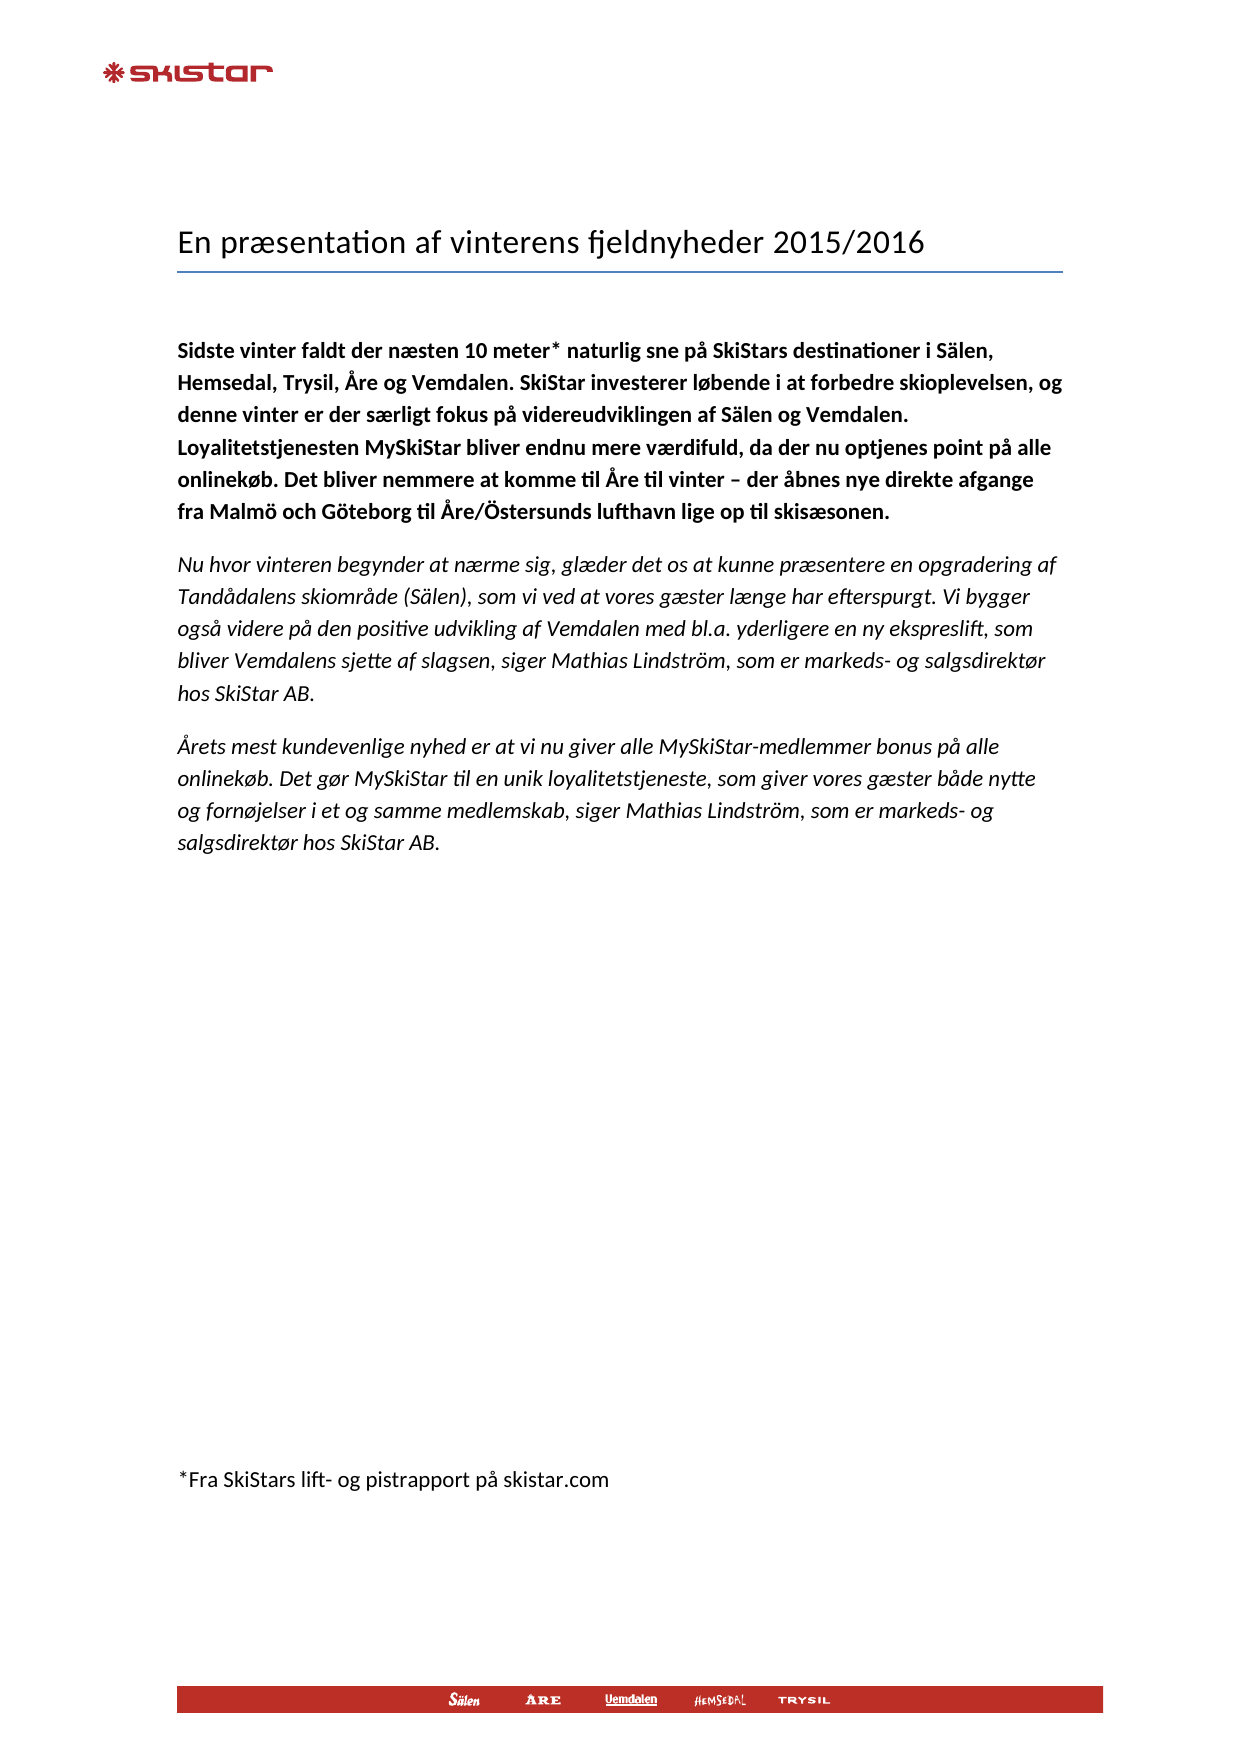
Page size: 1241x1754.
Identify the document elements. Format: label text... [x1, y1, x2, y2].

text Sidste vinter faldt der næsten 10 meter* naturlig sne på SkiStars destinationer i Sälen, Hemsedal, Trysil, Åre og Vemdalen. SkiStar investerer løbende i at forbedre skioplevelsen, og denne vinter er der særligt fokus på videreudviklingen af Sälen og Vemdalen. Loyalitetstjenesten MySkiStar bliver endnu mere værdifuld, da der nu optjenes point på alle onlinekøb. Det bliver nemmere at komme til Åre til vinter – der åbnes nye direkte afgange fra Malmö och Göteborg til Åre/Östersunds lufthavn lige op til skisæsonen. [177, 304, 1063, 525]
text *Fra SkiStars lift- og pistrapport på skistar.com [177, 1465, 1063, 1493]
title En præsentation af vinterens fjeldnyheder 2015/2016 [177, 222, 1063, 271]
text Årets mest kundevenlige nyhed er at vi nu giver alle MySkiStar-medlemmer bonus på alle onlinekøb. Det gør MySkiStar til en unik loyalitetstjeneste, som giver vores gæster både nytte og fornøjelser i et og samme medlemskab, siger Mathias Lindström, som er markeds- og salgsdirektør hos SkiStar AB. [177, 732, 1063, 856]
text Nu hvor vinteren begynder at nærme sig, glæder det os at kunne præsentere en opgradering af Tandådalens skiområde (Sälen), som vi ved at vores gæster længe har efterspurgt. Vi bygger også videre på den positive udvikling af Vemdalen med bl.a. yderligere en ny ekspreslift, som bliver Vemdalens sjette af slagsen, siger Mathias Lindström, som er markeds- og salgsdirektør hos SkiStar AB. [177, 550, 1063, 707]
